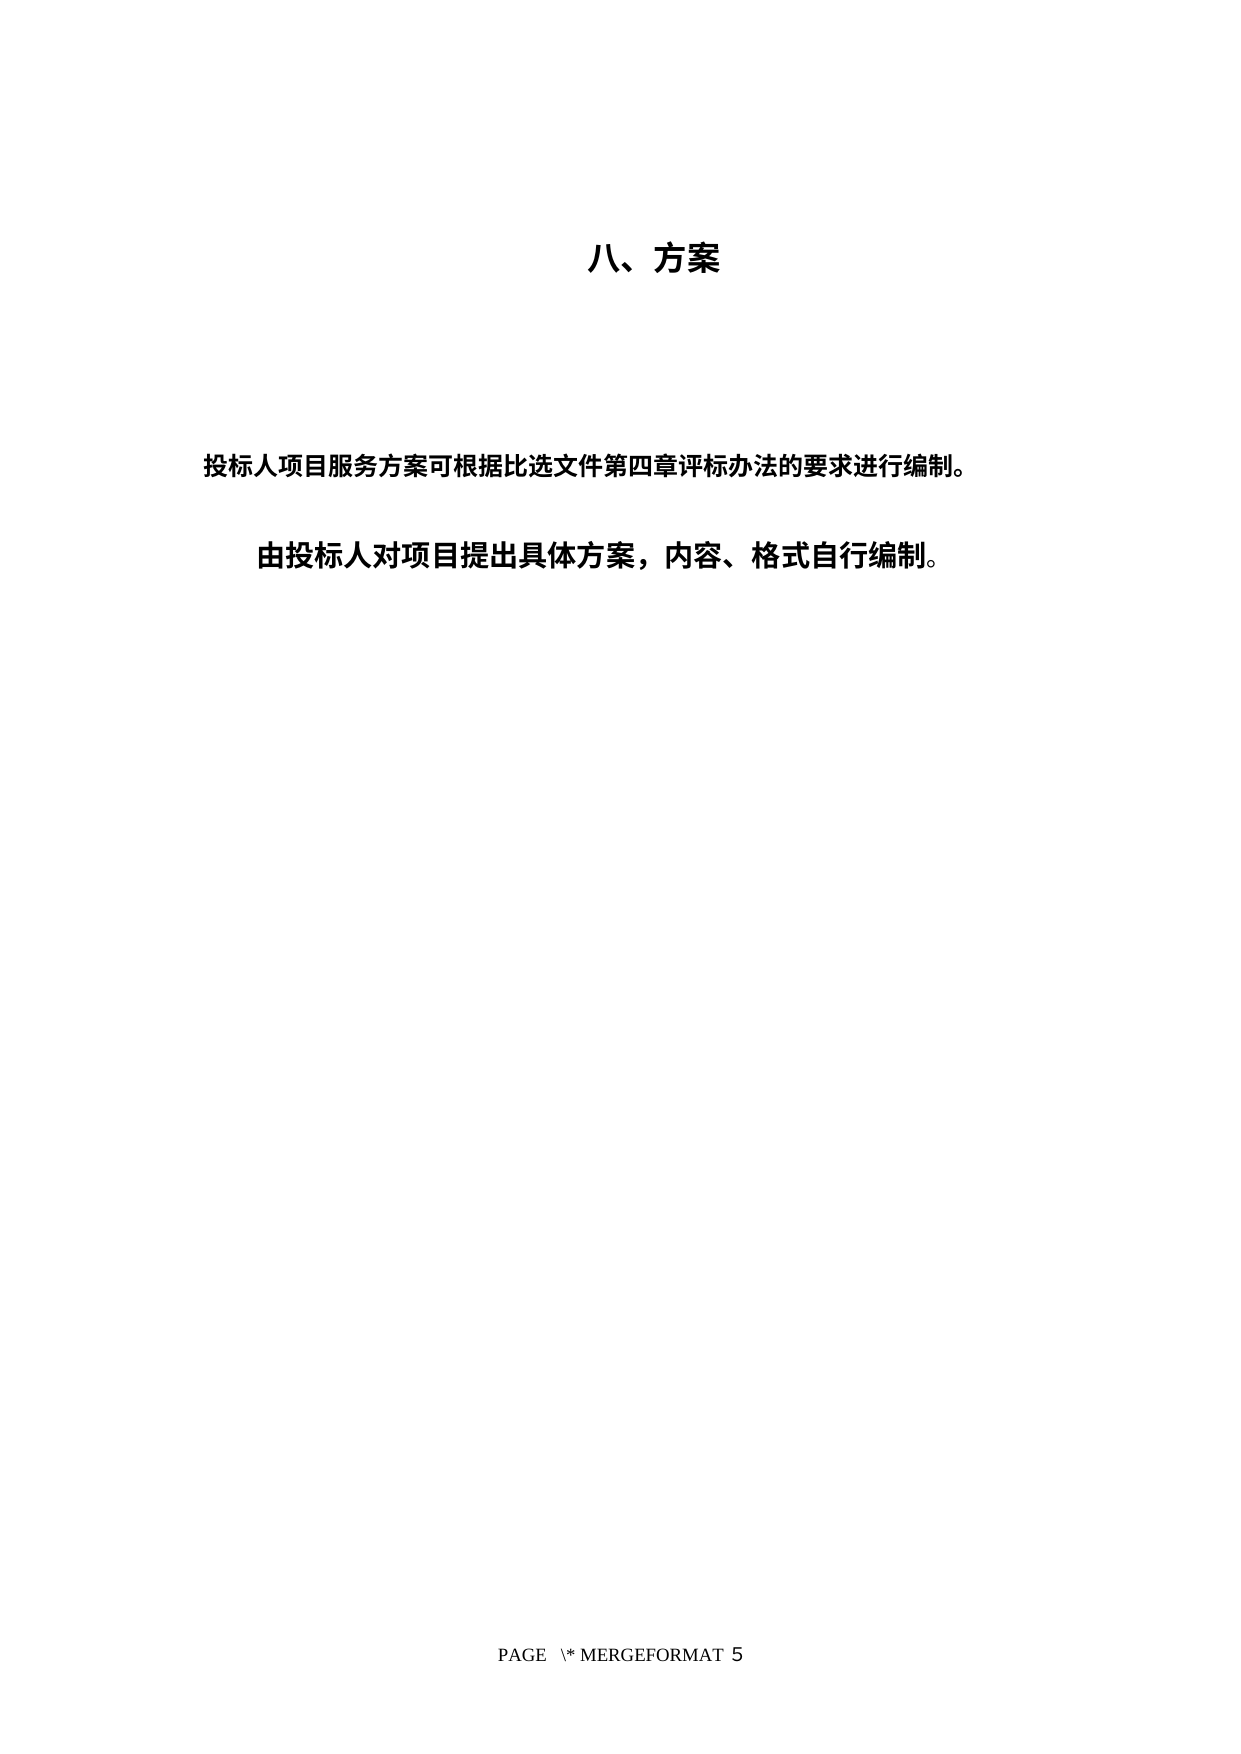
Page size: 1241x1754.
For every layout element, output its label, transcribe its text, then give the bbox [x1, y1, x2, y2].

text 投标人项目服务方案可根据比选文件第四章评标办法的要求进行编制。 [153, 446, 1087, 482]
text 由投标人对项目提出具体方案，内容、格式自行编制。 [197, 534, 1087, 574]
subtitle 八、方案 [153, 231, 1087, 280]
